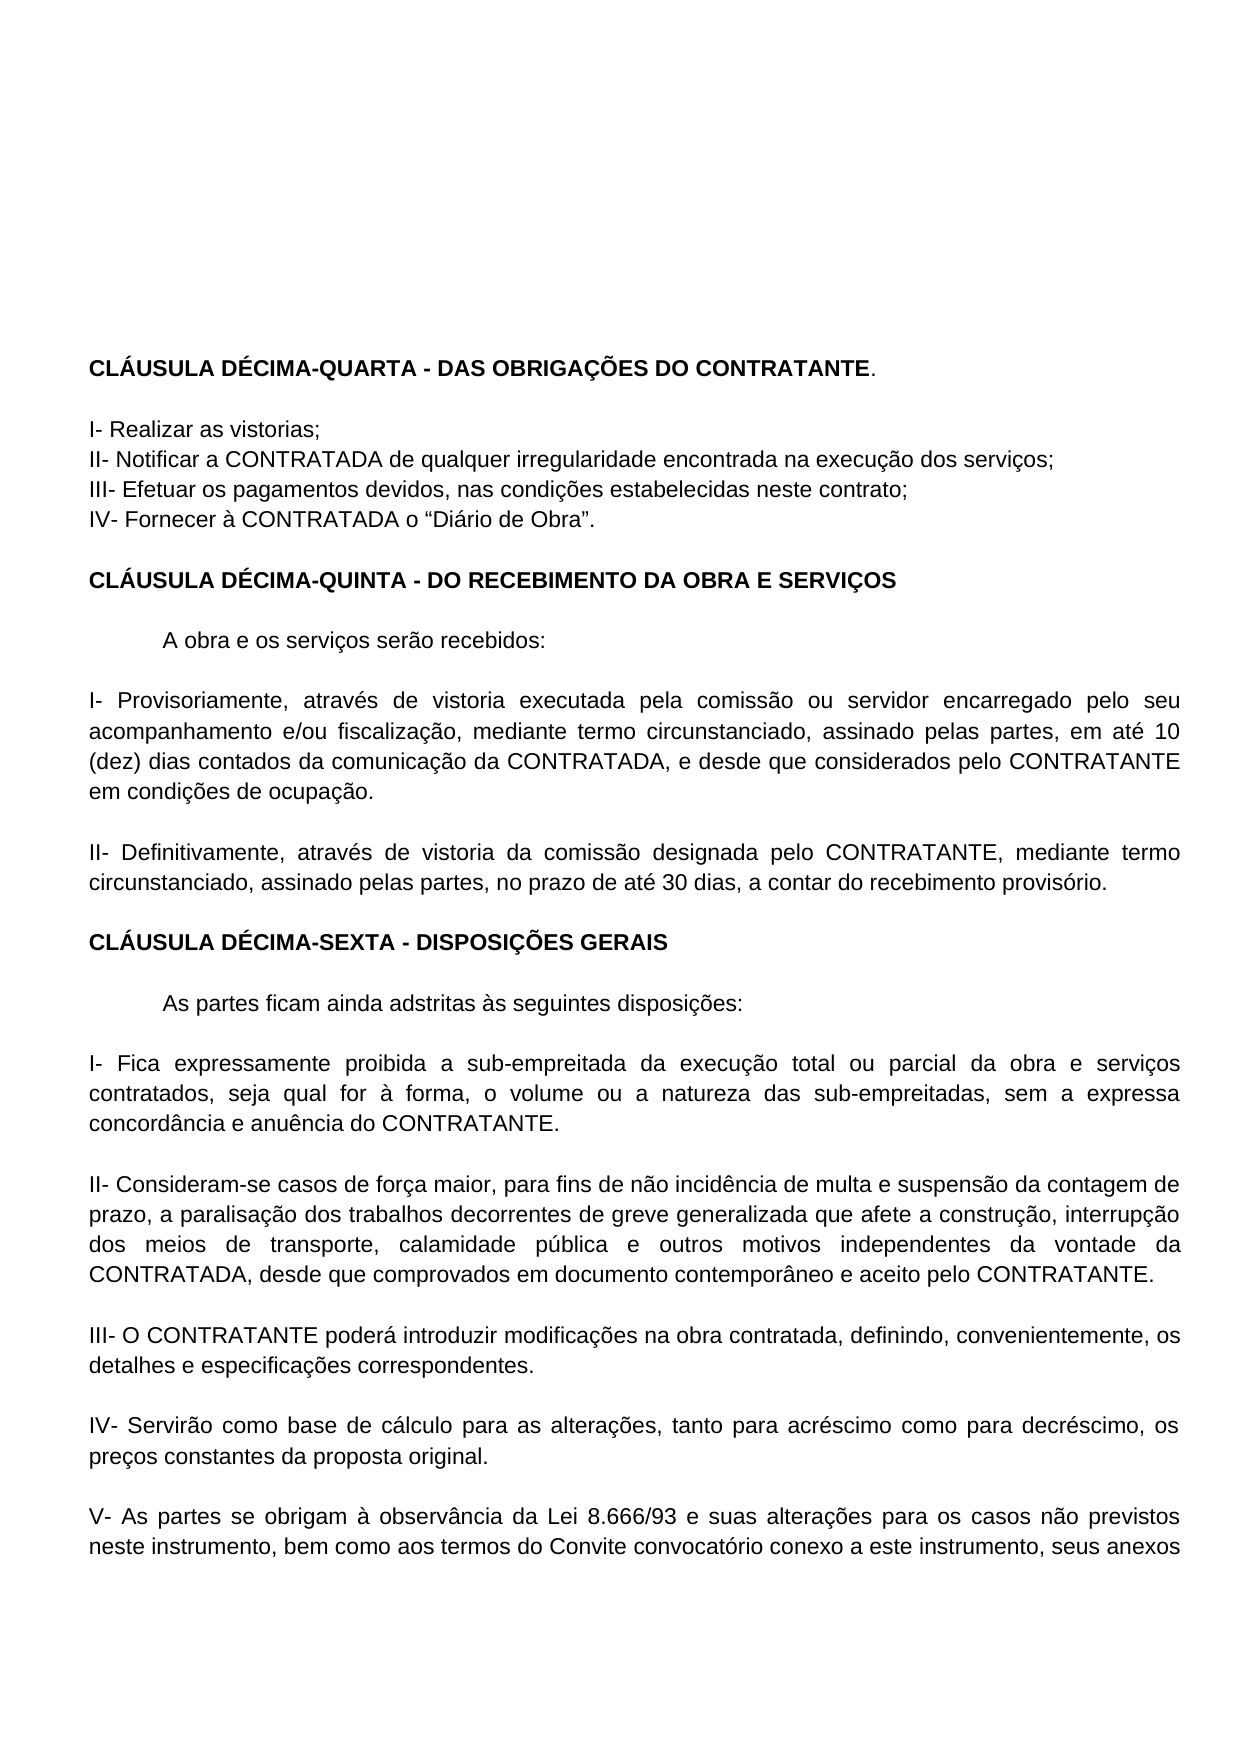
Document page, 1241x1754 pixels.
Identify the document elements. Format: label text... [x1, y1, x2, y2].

text CLÁUSULA DÉCIMA-QUINTA - DO RECEBIMENTO DA OBRA E SERVIÇOS [89, 567, 1181, 593]
text I- Fica expressamente proibida a sub-empreitada da execução total ou parcial da obra e serviços contratados, seja qual for à forma, o volume ou a natureza das sub-empreitadas, sem a expressa concordância e anuência do CONTRATANTE. [89, 1050, 1181, 1137]
text IV- Servirão como base de cálculo para as alterações, tanto para acréscimo como para decréscimo, os preços constantes da proposta original. [89, 1412, 1181, 1469]
text CLÁUSULA DÉCIMA-QUARTA - DAS OBRIGAÇÕES DO CONTRATANTE. [89, 355, 1181, 381]
text III- O CONTRATANTE poderá introduzir modificações na obra contratada, definindo, convenientemente, os detalhes e especificações correspondentes. [89, 1322, 1181, 1378]
text CLÁUSULA DÉCIMA-SEXTA - DISPOSIÇÕES GERAIS [89, 929, 1181, 955]
text As partes ficam ainda adstritas às seguintes disposições: [89, 989, 1181, 1016]
text I- Provisoriamente, através de vistoria executada pela comissão ou servidor encarregado pelo seu acompanhamento e/ou fiscalização, mediante termo circunstanciado, assinado pelas partes, em até 10 (dez) dias contados da comunicação da CONTRATADA, e desde que considerados pelo CONTRATANTE em condições de ocupação. [89, 687, 1181, 804]
text II- Notificar a CONTRATADA de qualquer irregularidade encontrada na execução dos serviços; [89, 446, 1181, 472]
text II- Definitivamente, através de vistoria da comissão designada pelo CONTRATANTE, mediante termo circunstanciado, assinado pelas partes, no prazo de até 30 dias, a contar do recebimento provisório. [89, 838, 1181, 895]
text A obra e os serviços serão recebidos: [89, 627, 1181, 653]
text I- Realizar as vistorias; [89, 416, 1181, 442]
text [89, 1503, 1181, 1559]
text III- Efetuar os pagamentos devidos, nas condições estabelecidas neste contrato; [89, 476, 1181, 502]
text II- Consideram-se casos de força maior, para fins de não incidência de multa e suspensão da contagem de prazo, a paralisação dos trabalhos decorrentes de greve generalizada que afete a construção, interrupção dos meios de transporte, calamidade pública e outros motivos independentes da vontade da CONTRATADA, desde que comprovados em documento contemporâneo e aceito pelo CONTRATANTE. [89, 1171, 1181, 1288]
text IV- Fornecer à CONTRATADA o “Diário de Obra”. [89, 506, 1181, 532]
